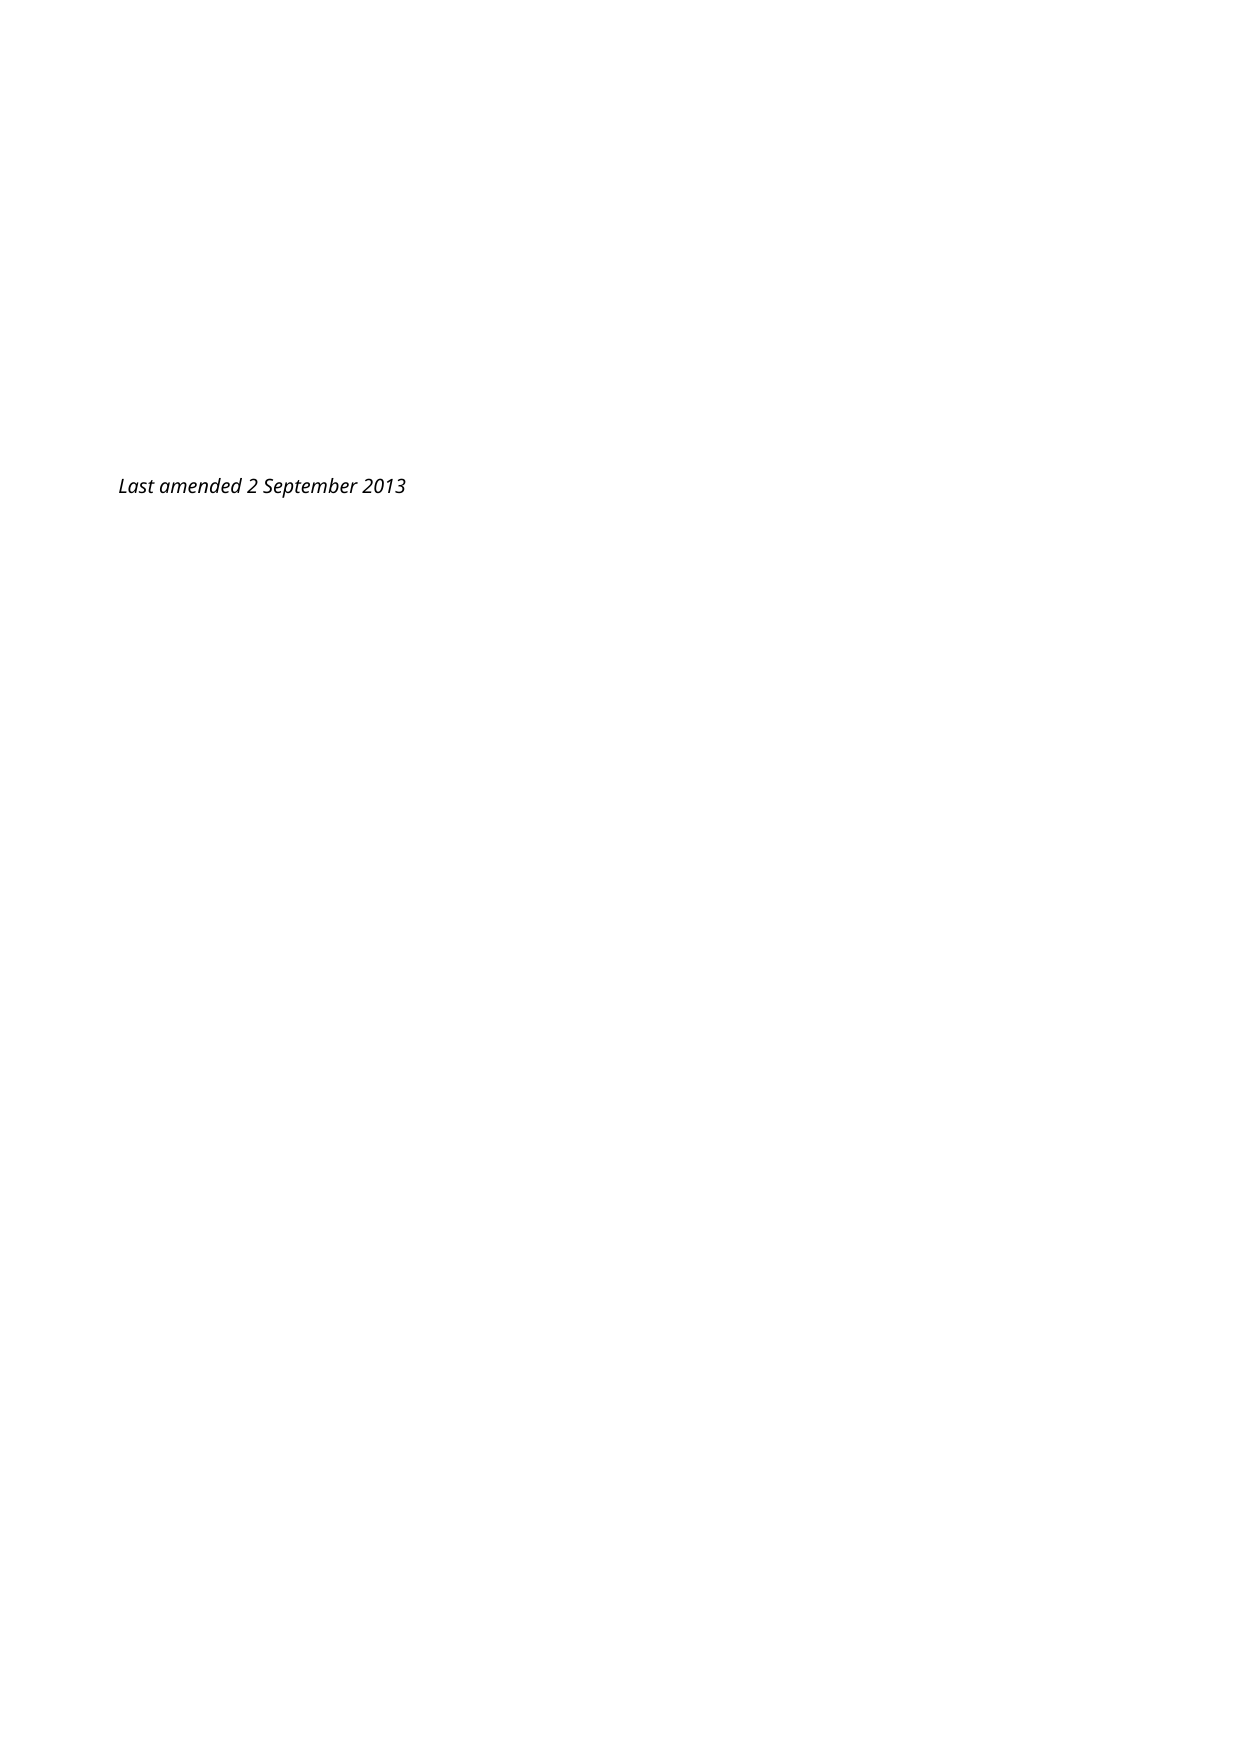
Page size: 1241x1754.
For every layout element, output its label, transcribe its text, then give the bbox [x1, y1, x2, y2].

text Last amended 2 September 2013 [118, 472, 1122, 499]
